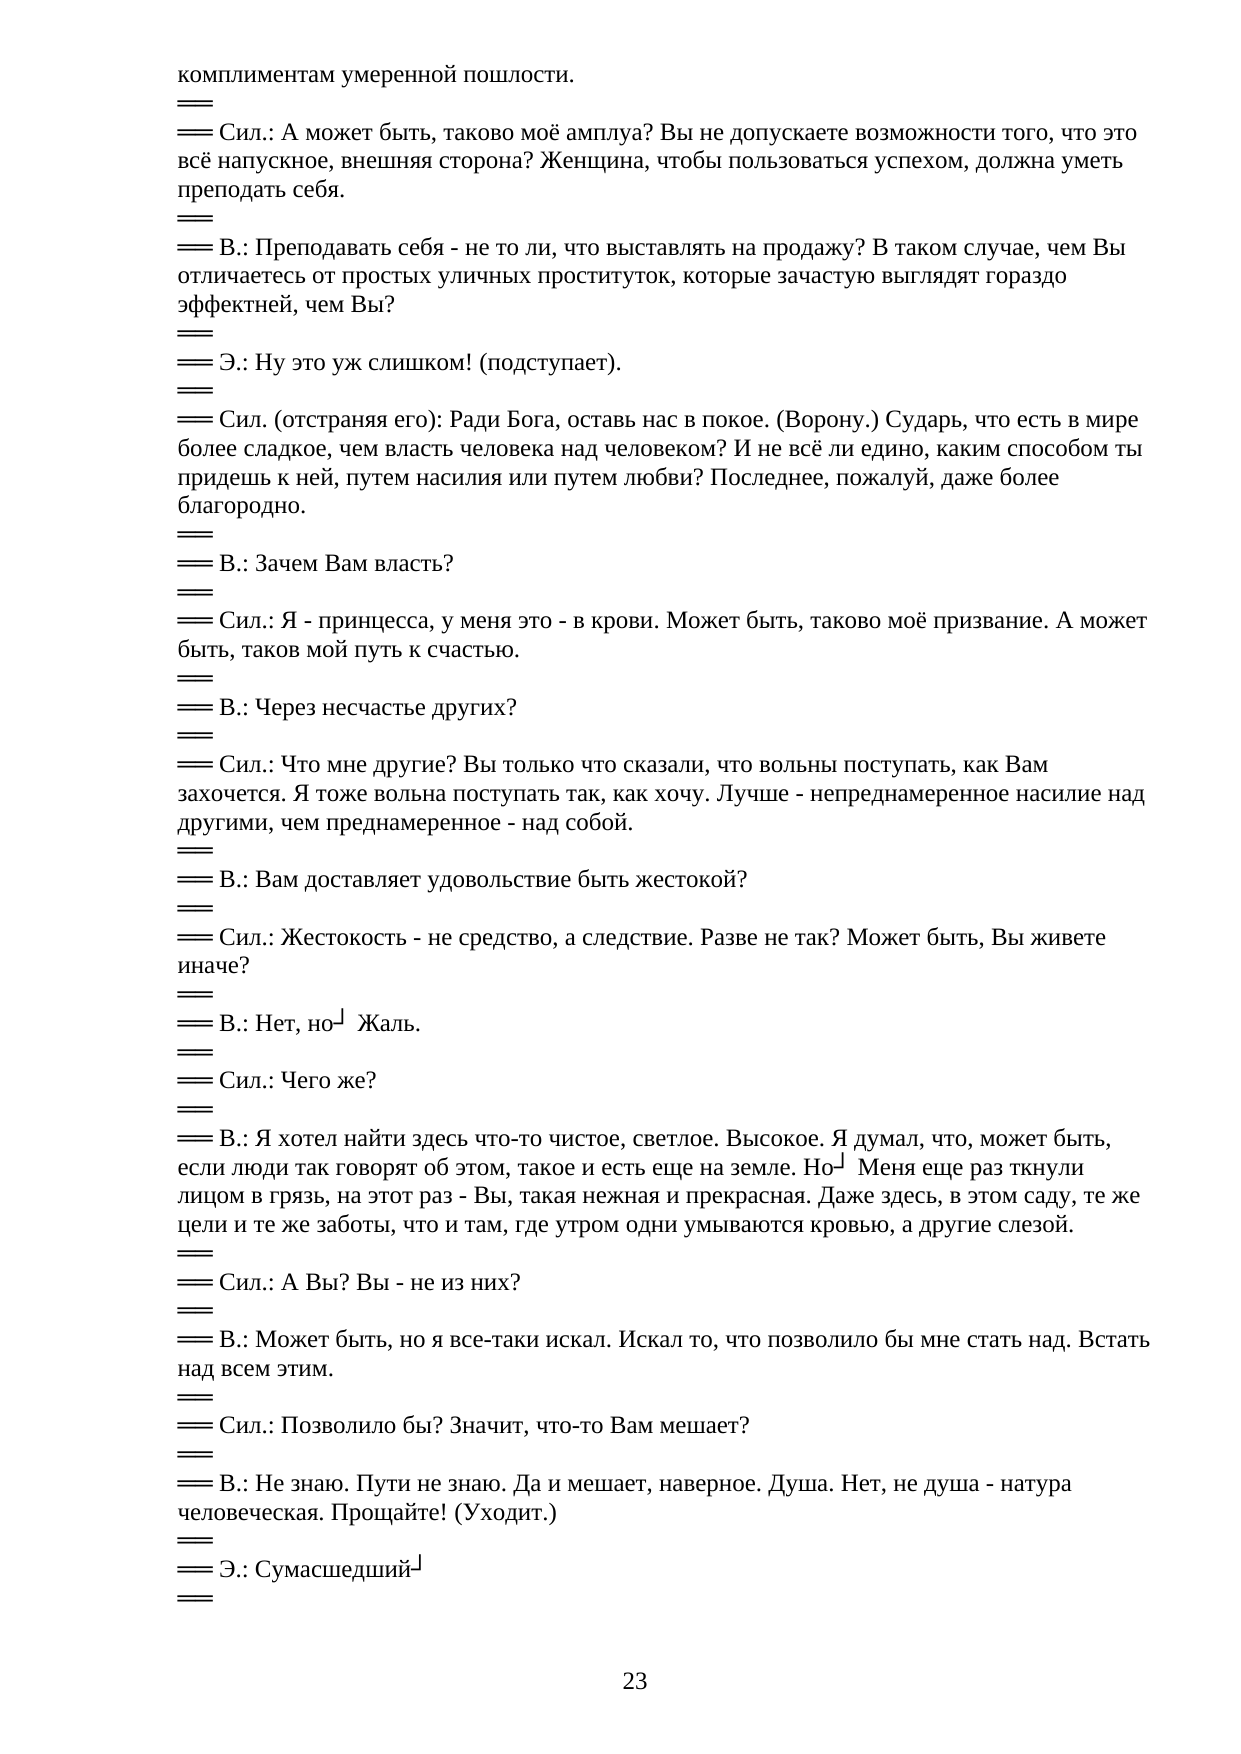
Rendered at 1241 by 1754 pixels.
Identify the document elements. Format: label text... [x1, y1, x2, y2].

text ══ [177, 1525, 1152, 1554]
text ══ [177, 835, 1152, 864]
text ══ [177, 1382, 1152, 1410]
text ══ В.: Через несчастье других? [177, 692, 1152, 720]
text ══ [177, 519, 1152, 548]
text ══ В.: Нет, но┘ Жаль. [177, 1008, 1152, 1037]
text ══ В.: Преподавать себя - не то ли, что выставлять на продажу? В таком случае, чем Вы отличаетесь от простых уличных проституток, которые зачастую выглядят гораздо эффектней, чем Вы? [177, 232, 1152, 318]
text ══ [177, 893, 1152, 922]
text ══ [177, 88, 1152, 117]
text ══ Сил.: Я - принцесса, у меня это - в крови. Может быть, таково моё призвание. А может быть, таков мой путь к счастью. [177, 605, 1152, 663]
text ══ Сил.: Позволило бы? Значит, что-то Вам мешает? [177, 1410, 1152, 1439]
text ══ Сил.: Жестокость - не средство, а следствие. Разве не так? Может быть, Вы живете иначе? [177, 922, 1152, 979]
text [177, 59, 1152, 88]
text ══ [177, 1037, 1152, 1065]
text ══ Э.: Сумасшедший┘ [177, 1554, 1152, 1583]
text ══ В.: Зачем Вам власть? [177, 548, 1152, 577]
text ══ [177, 1295, 1152, 1324]
text ══ В.: Может быть, но я все-таки искал. Искал то, что позволило бы мне стать над. Встать над всем этим. [177, 1324, 1152, 1382]
text ══ [177, 1439, 1152, 1468]
text ══ Сил. (отстраняя его): Ради Бога, оставь нас в покое. (Ворону.) Сударь, что есть в мире более сладкое, чем власть человека над человеком? И не всё ли едино, каким способом ты придешь к ней, путем насилия или путем любви? Последнее, пожалуй, даже более благородно. [177, 404, 1152, 519]
text ══ [177, 720, 1152, 749]
text ══ Сил.: А Вы? Вы - не из них? [177, 1267, 1152, 1295]
text ══ [177, 1094, 1152, 1123]
text ══ Сил.: Чего же? [177, 1065, 1152, 1094]
text ══ В.: Вам доставляет удовольствие быть жестокой? [177, 864, 1152, 893]
text ══ [177, 1583, 1152, 1612]
text ══ [177, 979, 1152, 1008]
text ══ Э.: Ну это уж слишком! (подступает). [177, 347, 1152, 375]
text ══ [177, 318, 1152, 347]
text ══ В.: Не знаю. Пути не знаю. Да и мешает, наверное. Душа. Нет, не душа - натура человеческая. Прощайте! (Уходит.) [177, 1468, 1152, 1525]
text ══ [177, 1238, 1152, 1267]
text ══ [177, 203, 1152, 232]
text ══ [177, 577, 1152, 605]
text ══ Сил.: А может быть, таково моё амплуа? Вы не допускаете возможности того, что это всё напускное, внешняя сторона? Женщина, чтобы пользоваться успехом, должна уметь преподать себя. [177, 117, 1152, 203]
text ══ Сил.: Что мне другие? Вы только что сказали, что вольны поступать, как Вам захочется. Я тоже вольна поступать так, как хочу. Лучше - непреднамеренное насилие над другими, чем преднамеренное - над собой. [177, 749, 1152, 835]
text ══ В.: Я хотел найти здесь что-то чистое, светлое. Высокое. Я думал, что, может быть, если люди так говорят об этом, такое и есть еще на земле. Но┘ Меня еще раз ткнули лицом в грязь, на этот раз - Вы, такая нежная и прекрасная. Даже здесь, в этом саду, те же цели и те же заботы, что и там, где утром одни умываются кровью, а другие слезой. [177, 1123, 1152, 1238]
text ══ [177, 663, 1152, 692]
text ══ [177, 375, 1152, 404]
